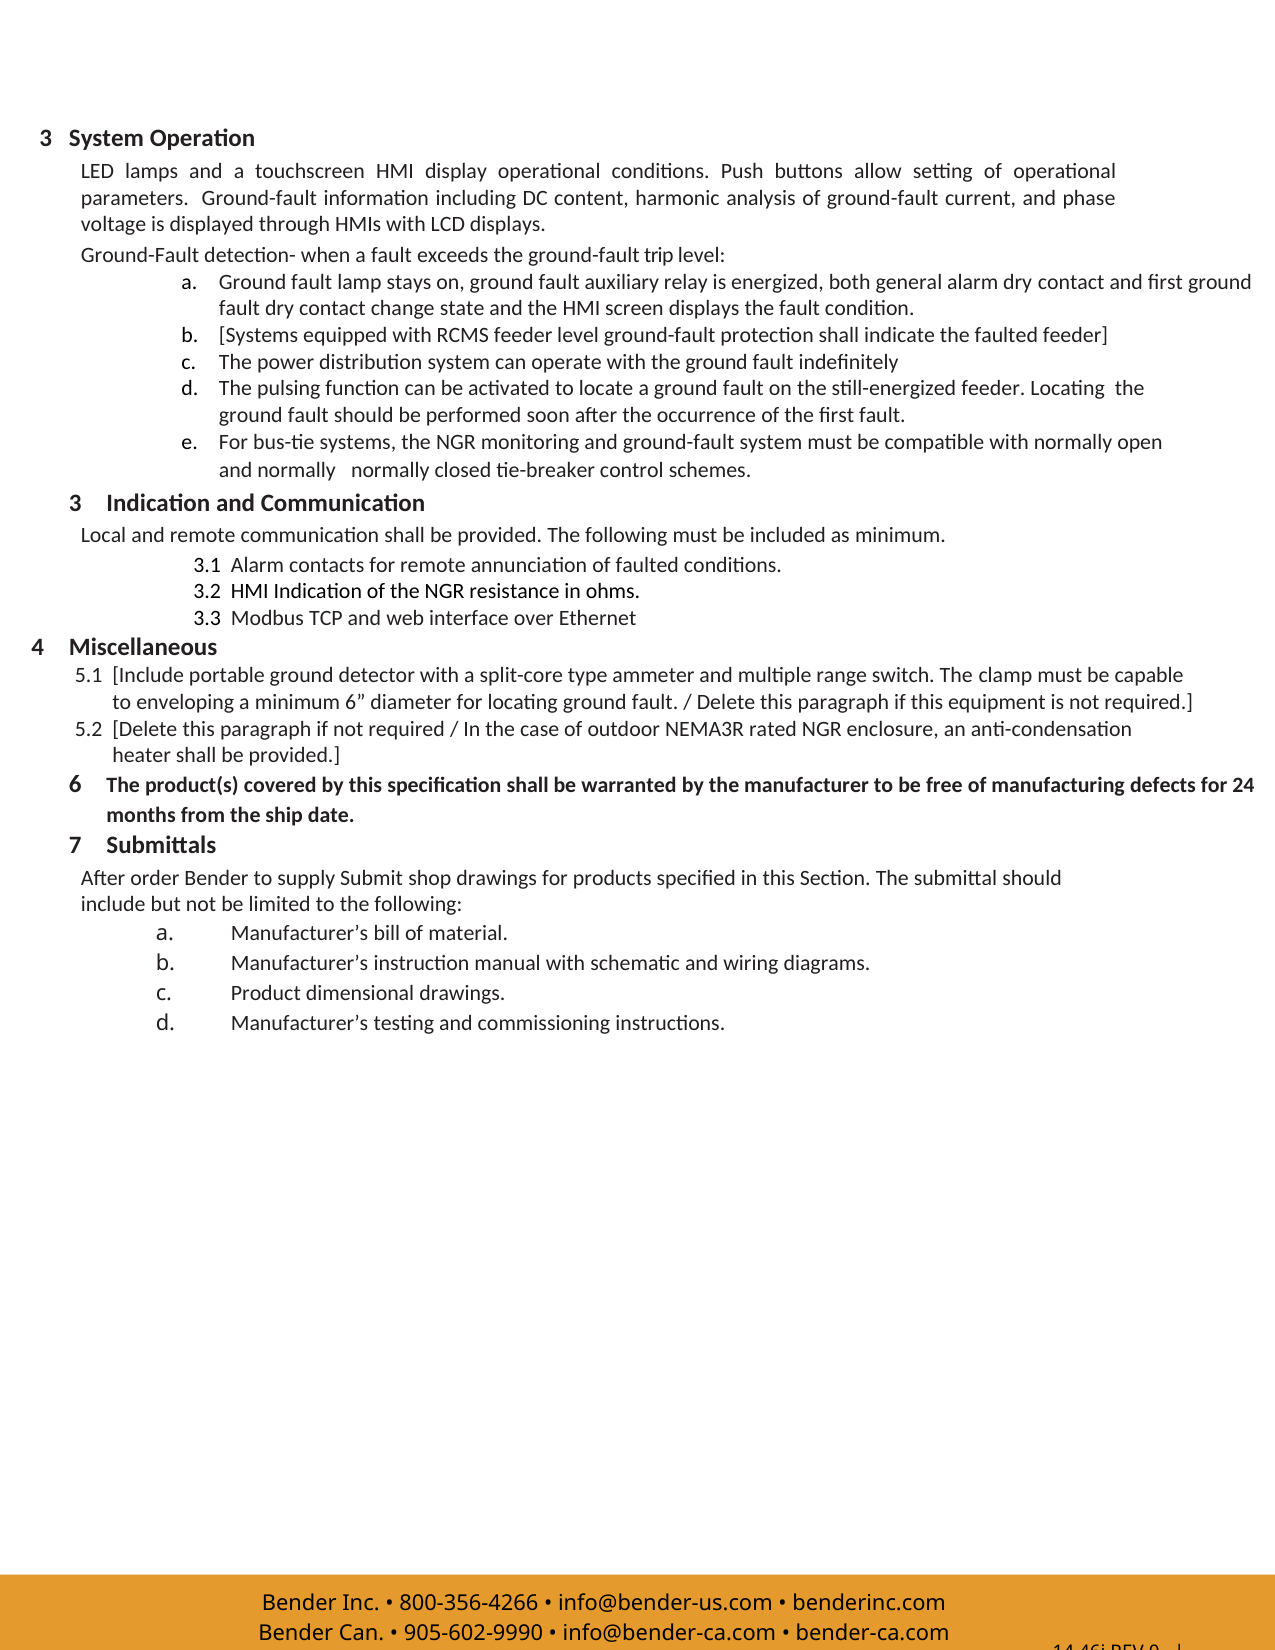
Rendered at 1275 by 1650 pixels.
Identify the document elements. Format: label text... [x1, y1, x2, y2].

subtitle Submittals [69, 829, 1264, 859]
subtitle Indication and Communication [69, 487, 1264, 517]
subtitle Miscellaneous [31, 632, 1264, 661]
list For bus-tie systems, the NGR monitoring and ground-fault system must be compatible with normally open and normally normally closed tie-breaker control schemes. [181, 428, 1169, 482]
list The power distribution system can operate with the ground fault indefinitely [181, 348, 1088, 374]
list Manufacturer’s instruction manual with schematic and wiring diagrams. [156, 947, 1264, 977]
list Modbus TCP and web interface over Ethernet [193, 604, 1264, 631]
list Manufacturer’s bill of material. [156, 917, 1264, 947]
text LED lamps and a touchscreen HMI display operational conditions. Push buttons allow setting of operational parameters. Ground-fault information including DC content, harmonic analysis of ground-fault current, and phase voltage is displayed through HMIs with LCD displays. [81, 157, 1116, 237]
list HMI Indication of the NGR resistance in ohms. [193, 578, 1264, 604]
subtitle System Operation [39, 122, 1264, 153]
list Manufacturer’s testing and commissioning instructions. [156, 1006, 1264, 1036]
list Product dimensional drawings. [156, 977, 1264, 1006]
list Ground fault lamp stays on, ground fault auxiliary relay is energized, both general alarm dry contact and first ground fault dry contact change state and the HMI screen displays the fault condition. [181, 268, 1264, 321]
text Local and remote communication shall be provided. The following must be included as minimum. [81, 521, 1264, 548]
list After order Bender to supply Submit shop drawings for products specified in this Section. The submittal should include but not be limited to the following: [81, 864, 1127, 917]
text Ground-Fault detection- when a fault exceeds the ground-fault trip level: [81, 241, 1116, 268]
list [Delete this paragraph if not required / In the case of outdoor NEMA3R rated NGR enclosure, an anti-condensation heater shall be provided.] [74, 715, 1193, 768]
list The pulsing function can be activated to locate a ground fault on the still-energized feeder. Locating the ground fault should be performed soon after the occurrence of the first fault. [181, 374, 1193, 428]
list [Systems equipped with RCMS feeder level ground-fault protection shall indicate the faulted feeder] [181, 321, 1199, 348]
subtitle The product(s) covered by this specification shall be warranted by the manufacturer to be free of manufacturing defects for 24 months from the ship date. [69, 768, 1264, 829]
list Alarm contacts for remote annunciation of faulted conditions. [193, 551, 1264, 578]
list [Include portable ground detector with a split-core type ammeter and multiple range switch. The clamp must be capable to enveloping a minimum 6” diameter for locating ground fault. / Delete this paragraph if this equipment is not required.] [74, 661, 1193, 715]
